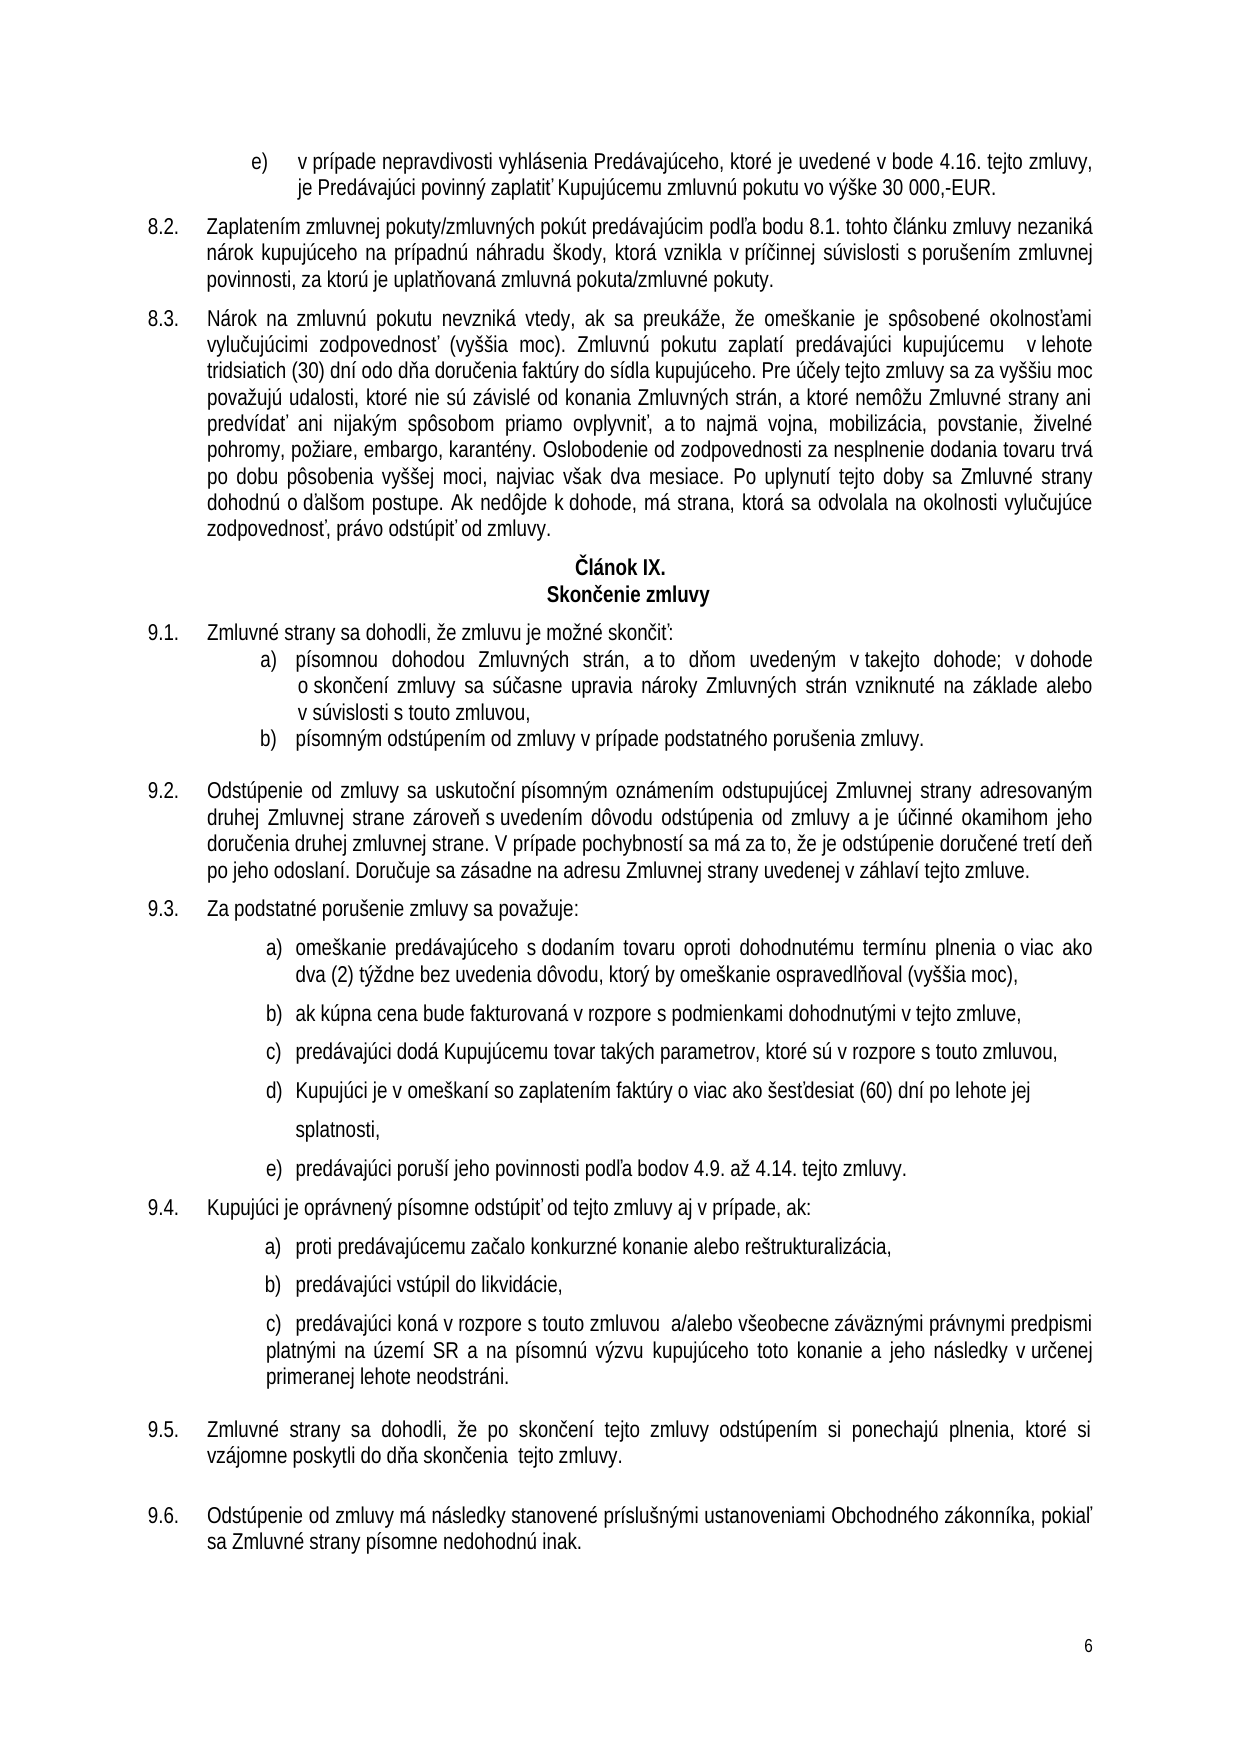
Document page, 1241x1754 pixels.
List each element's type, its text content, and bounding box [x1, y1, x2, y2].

list písomnou dohodou Zmluvných strán, a to dňom uvedeným v takejto dohode; v dohode o skončení zmluvy sa súčasne upravia nároky Zmluvných strán vzniknuté na základe alebo v súvislosti s touto zmluvou, [260, 646, 1092, 725]
text Skončenie zmluvy [148, 581, 1092, 607]
list 8.2. Zaplatením zmluvnej pokuty/zmluvných pokút predávajúcim podľa bodu 8.1. tohto článku zmluvy nezaniká nárok kupujúceho na prípadnú náhradu škody, ktorá vznikla v príčinnej súvislosti s porušením zmluvnej povinnosti, za ktorú je uplatňovaná zmluvná pokuta/zmluvné pokuty. [148, 213, 1092, 292]
list splatnosti, [295, 1116, 1092, 1142]
list predávajúci vstúpil do likvidácie, [221, 1271, 1092, 1298]
list Odstúpenie od zmluvy má následky stanovené príslušnými ustanoveniami Obchodného zákonníka, pokiaľ sa Zmluvné strany písomne nedohodnú inak. [148, 1502, 1092, 1555]
list Kupujúci je oprávnený písomne odstúpiť od tejto zmluvy aj v prípade, ak: [148, 1194, 1092, 1220]
list predávajúci dodá Kupujúcemu tovar takých parametrov, ktoré sú v rozpore s touto zmluvou, [266, 1038, 1092, 1065]
list Za podstatné porušenie zmluvy sa považuje: [148, 895, 1092, 922]
list Kupujúci je v omeškaní so zaplatením faktúry o viac ako šesťdesiat (60) dní po lehote jej [266, 1077, 1092, 1103]
list Zmluvné strany sa dohodli, že zmluvu je možné skončiť: [148, 619, 1092, 646]
list v prípade nepravdivosti vyhlásenia Predávajúceho, ktoré je uvedené v bode 4.16. tejto zmluvy, je Predávajúci povinný zaplatiť Kupujúcemu zmluvnú pokutu vo výške 30 000,-EUR. [251, 148, 1092, 200]
list Odstúpenie od zmluvy sa uskutoční písomným oznámením odstupujúcej Zmluvnej strany adresovaným druhej Zmluvnej strane zároveň s uvedením dôvodu odstúpenia od zmluvy a je účinné okamihom jeho doručenia druhej zmluvnej strane. V prípade pochybností sa má za to, že je odstúpenie doručené tretí deň po jeho odoslaní. Doručuje sa zásadne na adresu Zmluvnej strany uvedenej v záhlaví tejto zmluve. [148, 777, 1092, 883]
list omeškanie predávajúceho s dodaním tovaru oproti dohodnutému termínu plnenia o viac ako dva (2) týždne bez uvedenia dôvodu, ktorý by omeškanie ospravedlňoval (vyššia moc), [266, 934, 1092, 987]
list 8.3. Nárok na zmluvnú pokutu nevzniká vtedy, ak sa preukáže, že omeškanie je spôsobené okolnosťami vylučujúcimi zodpovednosť (vyššia moc). Zmluvnú pokutu zaplatí predávajúci kupujúcemu v lehote tridsiatich (30) dní odo dňa doručenia faktúry do sídla kupujúceho. Pre účely tejto zmluvy sa za vyššiu moc považujú udalosti, ktoré nie sú závislé od konania Zmluvných strán, a ktoré nemôžu Zmluvné strany ani predvídať ani nijakým spôsobom priamo ovplyvniť, a to najmä vojna, mobilizácia, povstanie, živelné pohromy, požiare, embargo, karantény. Oslobodenie od zodpovednosti za nesplnenie dodania tovaru trvá po dobu pôsobenia vyššej moci, najviac však dva mesiace. Po uplynutí tejto doby sa Zmluvné strany dohodnú o ďalšom postupe. Ak nedôjde k dohode, má strana, ktorá sa odvolala na okolnosti vylučujúce zodpovednosť, právo odstúpiť od zmluvy. [148, 304, 1092, 542]
list Zmluvné strany sa dohodli, že po skončení tejto zmluvy odstúpením si ponechajú plnenia, ktoré si vzájomne poskytli do dňa skončenia tejto zmluvy. [148, 1416, 1092, 1468]
list predávajúci poruší jeho povinnosti podľa bodov 4.9. až 4.14. tejto zmluvy. [266, 1155, 1092, 1181]
list predávajúci koná v rozpore s touto zmluvou a/alebo všeobecne záväznými právnymi predpismi platnými na území SR a na písomnú výzvu kupujúceho toto konanie a jeho následky v určenej primeranej lehote neodstráni. [266, 1310, 1092, 1389]
text Článok IX. [148, 554, 1092, 581]
list ak kúpna cena bude fakturovaná v rozpore s podmienkami dohodnutými v tejto zmluve, [266, 999, 1092, 1026]
list proti predávajúcemu začalo konkurzné konanie alebo reštrukturalizácia, [221, 1233, 1092, 1259]
list písomným odstúpením od zmluvy v prípade podstatného porušenia zmluvy. [260, 725, 1092, 751]
